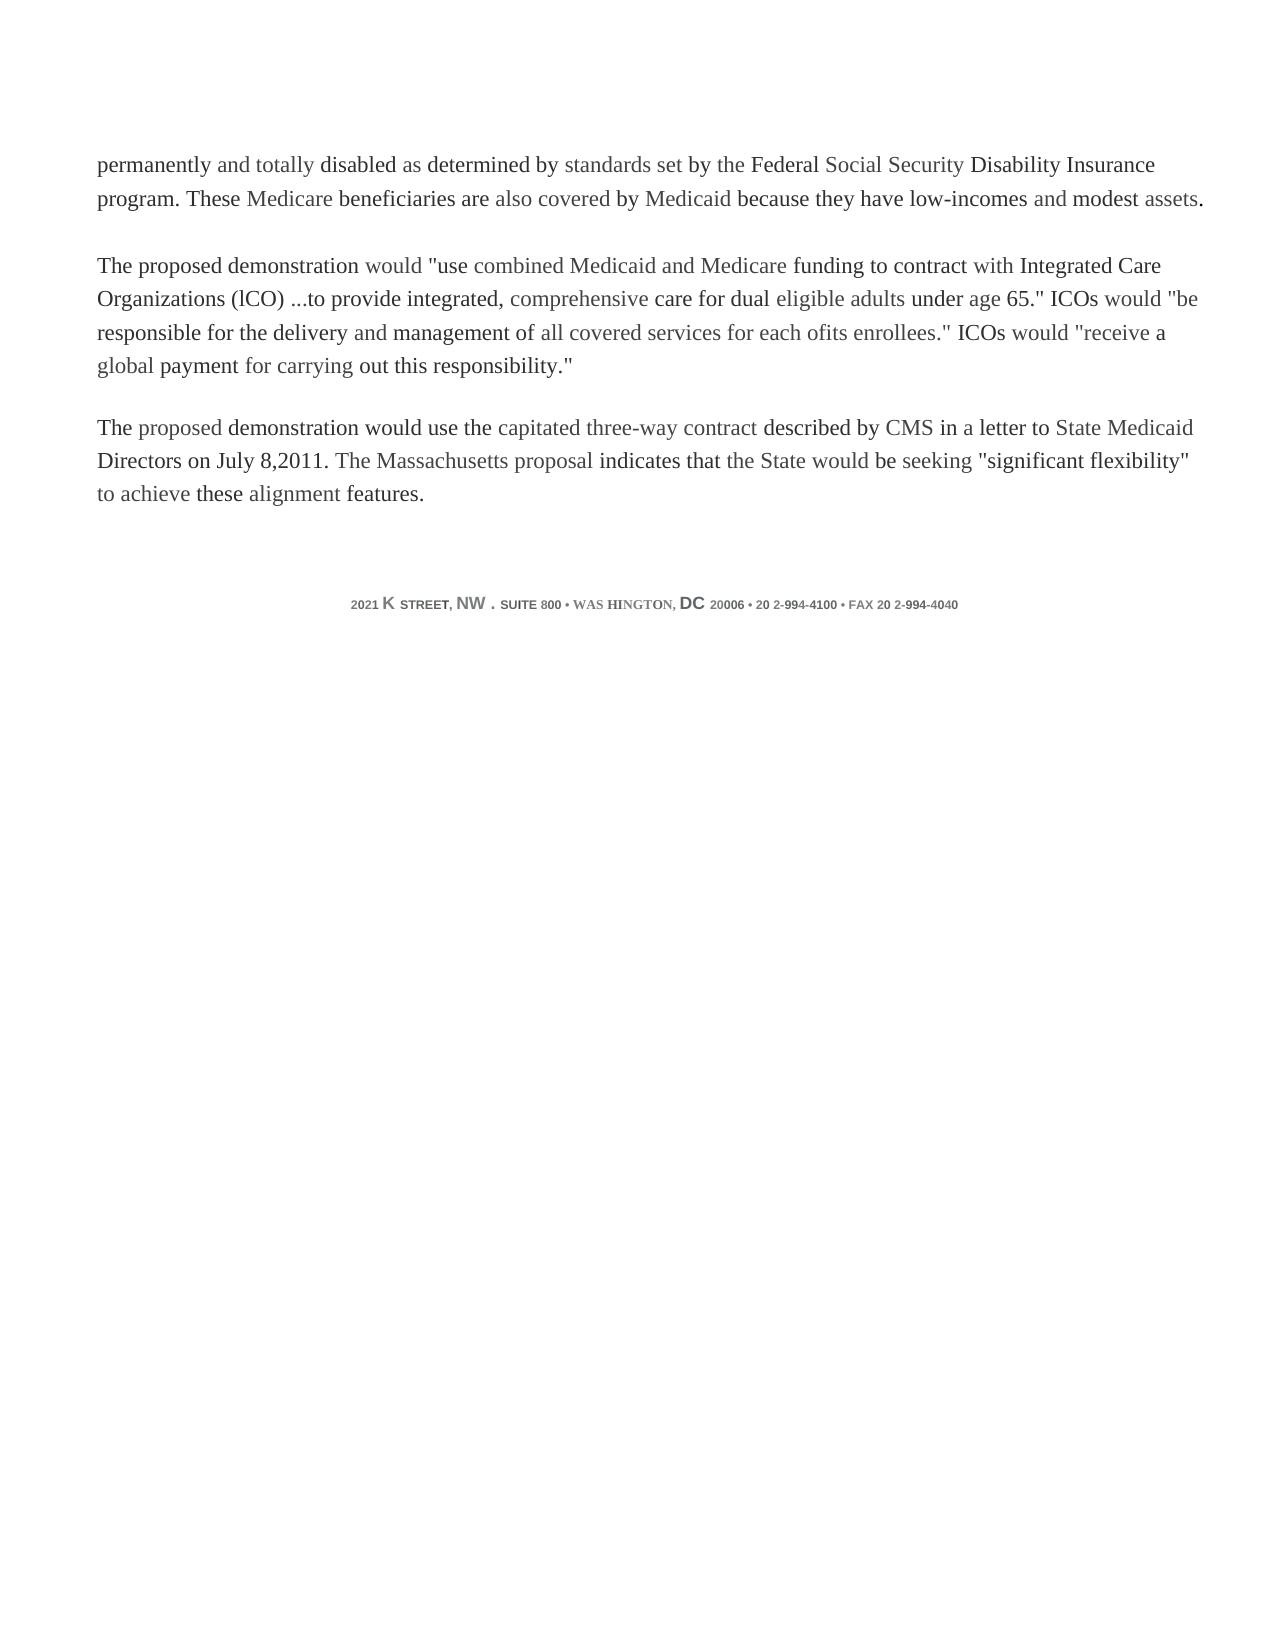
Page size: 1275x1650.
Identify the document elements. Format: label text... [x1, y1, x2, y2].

text The proposed demonstration would use the capitated three-way contract described by CMS in a letter to State Medicaid Directors on July 8,2011. The Massachusetts proposal indicates that the State would be seeking "significant flexibility" to achieve these alignment features. [97, 407, 1212, 507]
text 2021 K STREET, NW . SUITE 800 • WAS HINGTON, DC 20006 • 20 2-994-4100 • FAX 20 2-994-4040 [97, 593, 1212, 613]
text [97, 144, 1212, 211]
text The proposed demonstration would "use combined Medicaid and Medicare funding to contract with Integrated Care Organizations (lCO) ...to provide integrated, comprehensive care for dual eligible adults under age 65." ICOs would "be responsible for the delivery and management of all covered services for each ofits enrollees." ICOs would "receive a global payment for carrying out this responsibility." [97, 245, 1212, 378]
